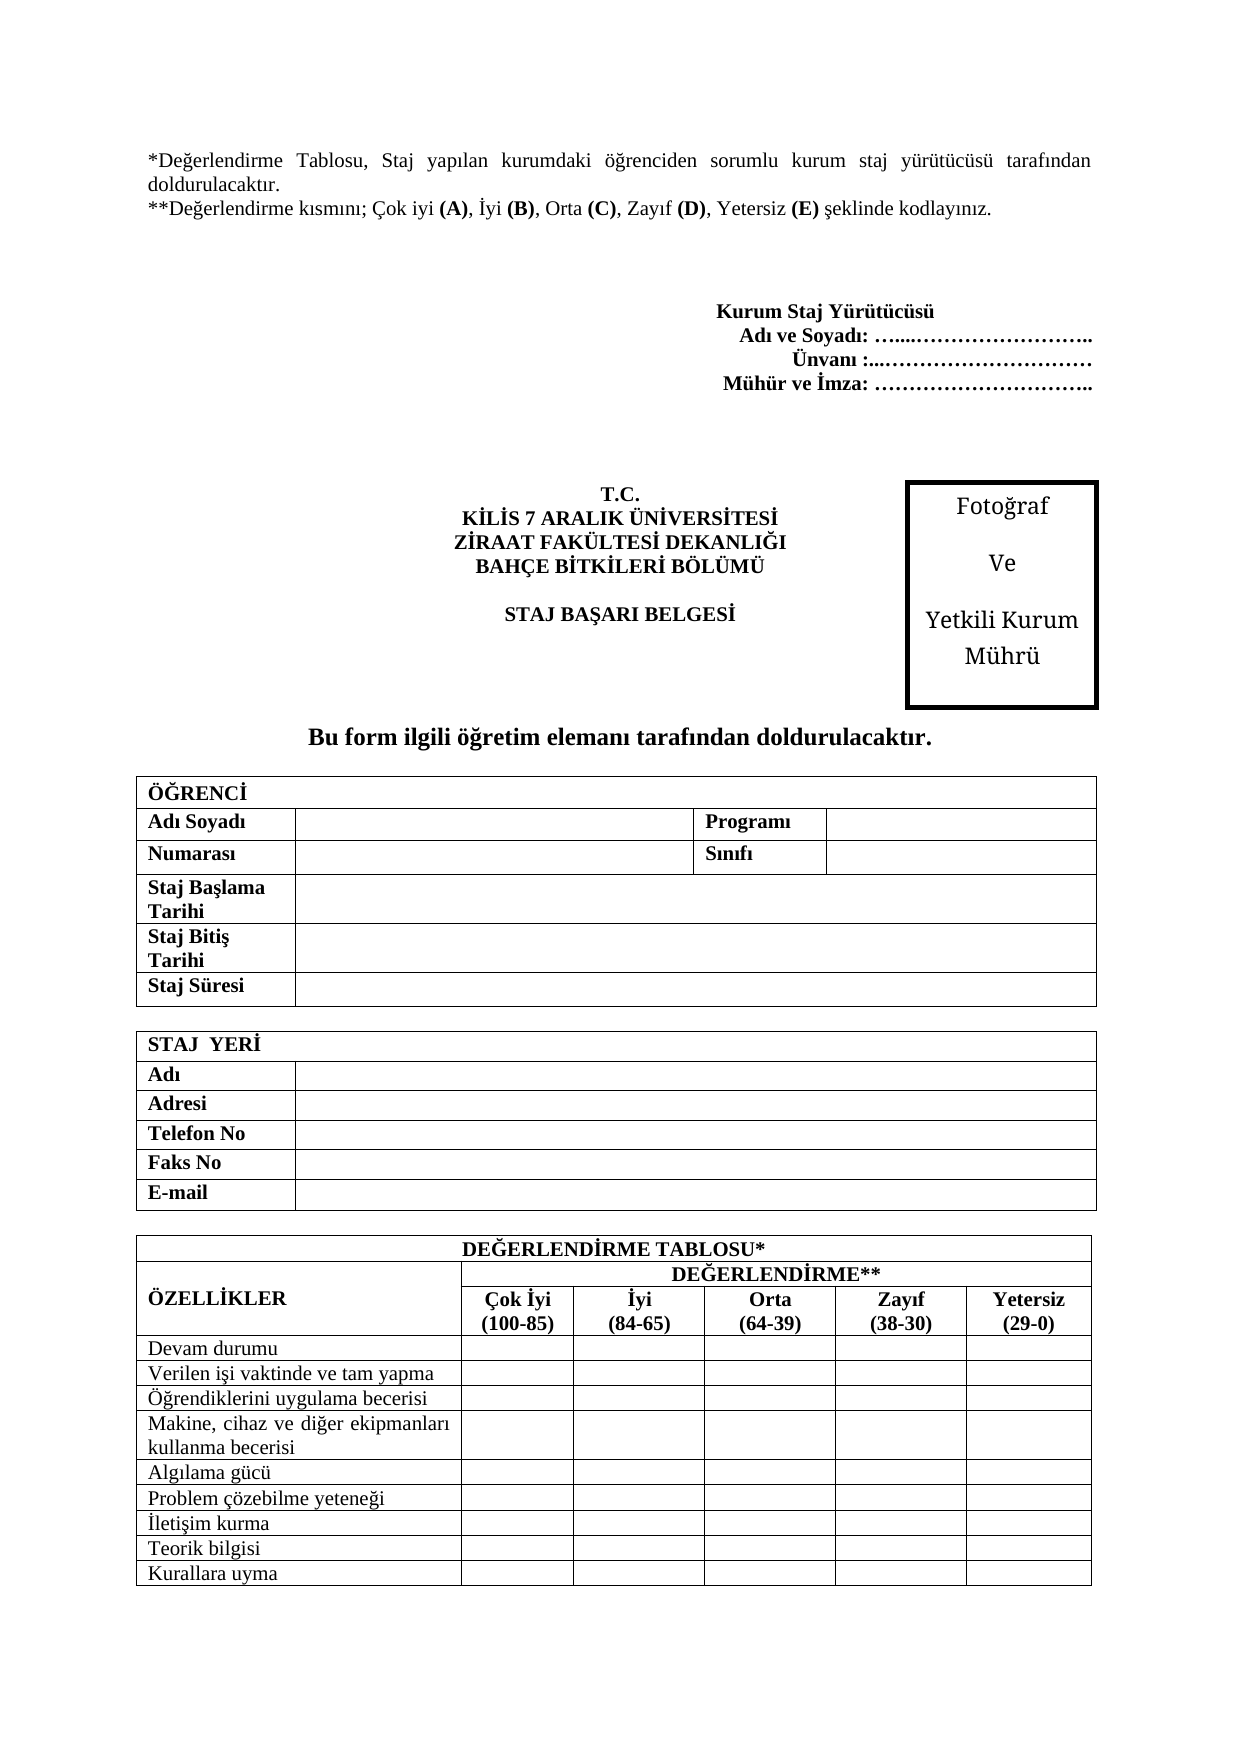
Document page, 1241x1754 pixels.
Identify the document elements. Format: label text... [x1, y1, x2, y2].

text *Değerlendirme Tablosu, Staj yapılan kurumdaki öğrenciden sorumlu kurum staj yürütücüsü tarafından doldurulacaktır. [148, 148, 1093, 196]
table_cell Verilen işi vaktinde ve tam yapma [137, 1361, 461, 1385]
table_cell [462, 1361, 573, 1385]
table_cell [967, 1561, 1091, 1585]
table_cell [836, 1536, 966, 1560]
table_cell [462, 1485, 573, 1509]
text ZİRAAT FAKÜLTESİ DEKANLIĞI [148, 530, 905, 554]
table_cell Algılama gücü [137, 1460, 461, 1484]
table_cell Programı [694, 809, 826, 840]
table_cell [296, 973, 1096, 1006]
table_cell [296, 1150, 1096, 1179]
table_cell Staj Bitiş Tarihi [137, 924, 295, 972]
table_cell [705, 1511, 835, 1534]
table_cell [574, 1511, 704, 1534]
table_cell [574, 1361, 704, 1385]
text **Değerlendirme kısmını; Çok iyi (A), İyi (B), Orta (C), Zayıf (D), Yetersiz (E) şeklinde kodlayınız. [148, 196, 1093, 220]
table_cell ÖZELLİKLER [137, 1262, 461, 1335]
table_cell Çok İyi (100-85) [462, 1287, 573, 1335]
table_cell DEĞERLENDİRME** [462, 1262, 1091, 1286]
table_cell [462, 1386, 573, 1410]
table_cell [967, 1336, 1091, 1360]
table_cell Öğrendiklerini uygulama becerisi [137, 1386, 461, 1410]
table_cell Telefon No [137, 1121, 295, 1149]
table_cell [574, 1386, 704, 1410]
text BAHÇE BİTKİLERİ BÖLÜMÜ [148, 554, 905, 578]
text KİLİS 7 ARALIK ÜNİVERSİTESİ [148, 506, 905, 530]
table_cell [574, 1561, 704, 1585]
table_cell Staj Başlama Tarihi [137, 875, 295, 923]
table_cell [967, 1536, 1091, 1560]
table_cell [705, 1386, 835, 1410]
table_cell [705, 1460, 835, 1484]
table_cell [296, 1091, 1096, 1120]
table_cell [296, 1062, 1096, 1090]
table_cell Numarası [137, 841, 295, 874]
table_cell [462, 1561, 573, 1585]
table_cell [574, 1460, 704, 1484]
table_cell [836, 1361, 966, 1385]
table_cell [705, 1336, 835, 1360]
table_cell Sınıfı [694, 841, 826, 874]
table_cell [574, 1536, 704, 1560]
table_cell Adı [137, 1062, 295, 1090]
table_cell [967, 1386, 1091, 1410]
table_cell Yetersiz (29-0) [967, 1287, 1091, 1335]
text T.C. [148, 482, 905, 506]
table_cell [967, 1460, 1091, 1484]
table_cell [705, 1561, 835, 1585]
table_cell [296, 841, 693, 874]
table_cell [967, 1485, 1091, 1509]
table_cell Faks No [137, 1150, 295, 1179]
table_header DEĞERLENDİRME TABLOSU* [137, 1236, 1091, 1261]
table_cell [574, 1485, 704, 1509]
text Kurum Staj Yürütücüsü [664, 299, 1093, 323]
table_cell [296, 809, 693, 840]
table_cell [967, 1361, 1091, 1385]
table_cell Staj Süresi [137, 973, 295, 1006]
table_cell İletişim kurma [137, 1511, 461, 1534]
table_cell [705, 1485, 835, 1509]
table_cell [705, 1411, 835, 1459]
text STAJ BAŞARI BELGESİ [148, 602, 905, 626]
table_cell [296, 875, 1096, 923]
table_cell Kurallara uyma [137, 1561, 461, 1585]
table_cell [967, 1511, 1091, 1534]
table_cell Orta (64-39) [705, 1287, 835, 1335]
table_cell Adı Soyadı [137, 809, 295, 840]
table_cell Zayıf (38-30) [836, 1287, 966, 1335]
table_cell Devam durumu [137, 1336, 461, 1360]
table_cell [705, 1361, 835, 1385]
table_cell [836, 1485, 966, 1509]
table_cell [296, 1180, 1096, 1210]
table_cell [836, 1561, 966, 1585]
table_cell [462, 1511, 573, 1534]
table_cell [827, 809, 1096, 840]
table_cell [296, 924, 1096, 972]
table_cell [836, 1411, 966, 1459]
table_cell [836, 1336, 966, 1360]
table_cell [827, 841, 1096, 874]
table_cell E-mail [137, 1180, 295, 1210]
text Bu form ilgili öğretim elemanı tarafından doldurulacaktır. [148, 722, 1093, 751]
table_cell [462, 1460, 573, 1484]
table_cell [296, 1121, 1096, 1149]
table_cell Adresi [137, 1091, 295, 1120]
table_header ÖĞRENCİ [137, 777, 1096, 808]
table_cell [462, 1336, 573, 1360]
text Ünvanı :...………………………… [148, 347, 1093, 371]
table_cell [967, 1411, 1091, 1459]
table_cell Makine, cihaz ve diğer ekipmanları kullanma becerisi [137, 1411, 461, 1459]
table_cell Teorik bilgisi [137, 1536, 461, 1560]
table_cell [836, 1511, 966, 1534]
table_cell Problem çözebilme yeteneği [137, 1485, 461, 1509]
table_cell [705, 1536, 835, 1560]
table_cell [462, 1536, 573, 1560]
table_cell [574, 1336, 704, 1360]
table_cell [574, 1411, 704, 1459]
table_header STAJ YERİ [137, 1032, 1096, 1061]
text Adı ve Soyadı: …....…………………….. [148, 323, 1093, 347]
table_cell [836, 1460, 966, 1484]
table_cell İyi (84-65) [574, 1287, 704, 1335]
table_cell [836, 1386, 966, 1410]
text Mühür ve İmza: ………………………….. [148, 371, 1093, 395]
table_cell [462, 1411, 573, 1459]
